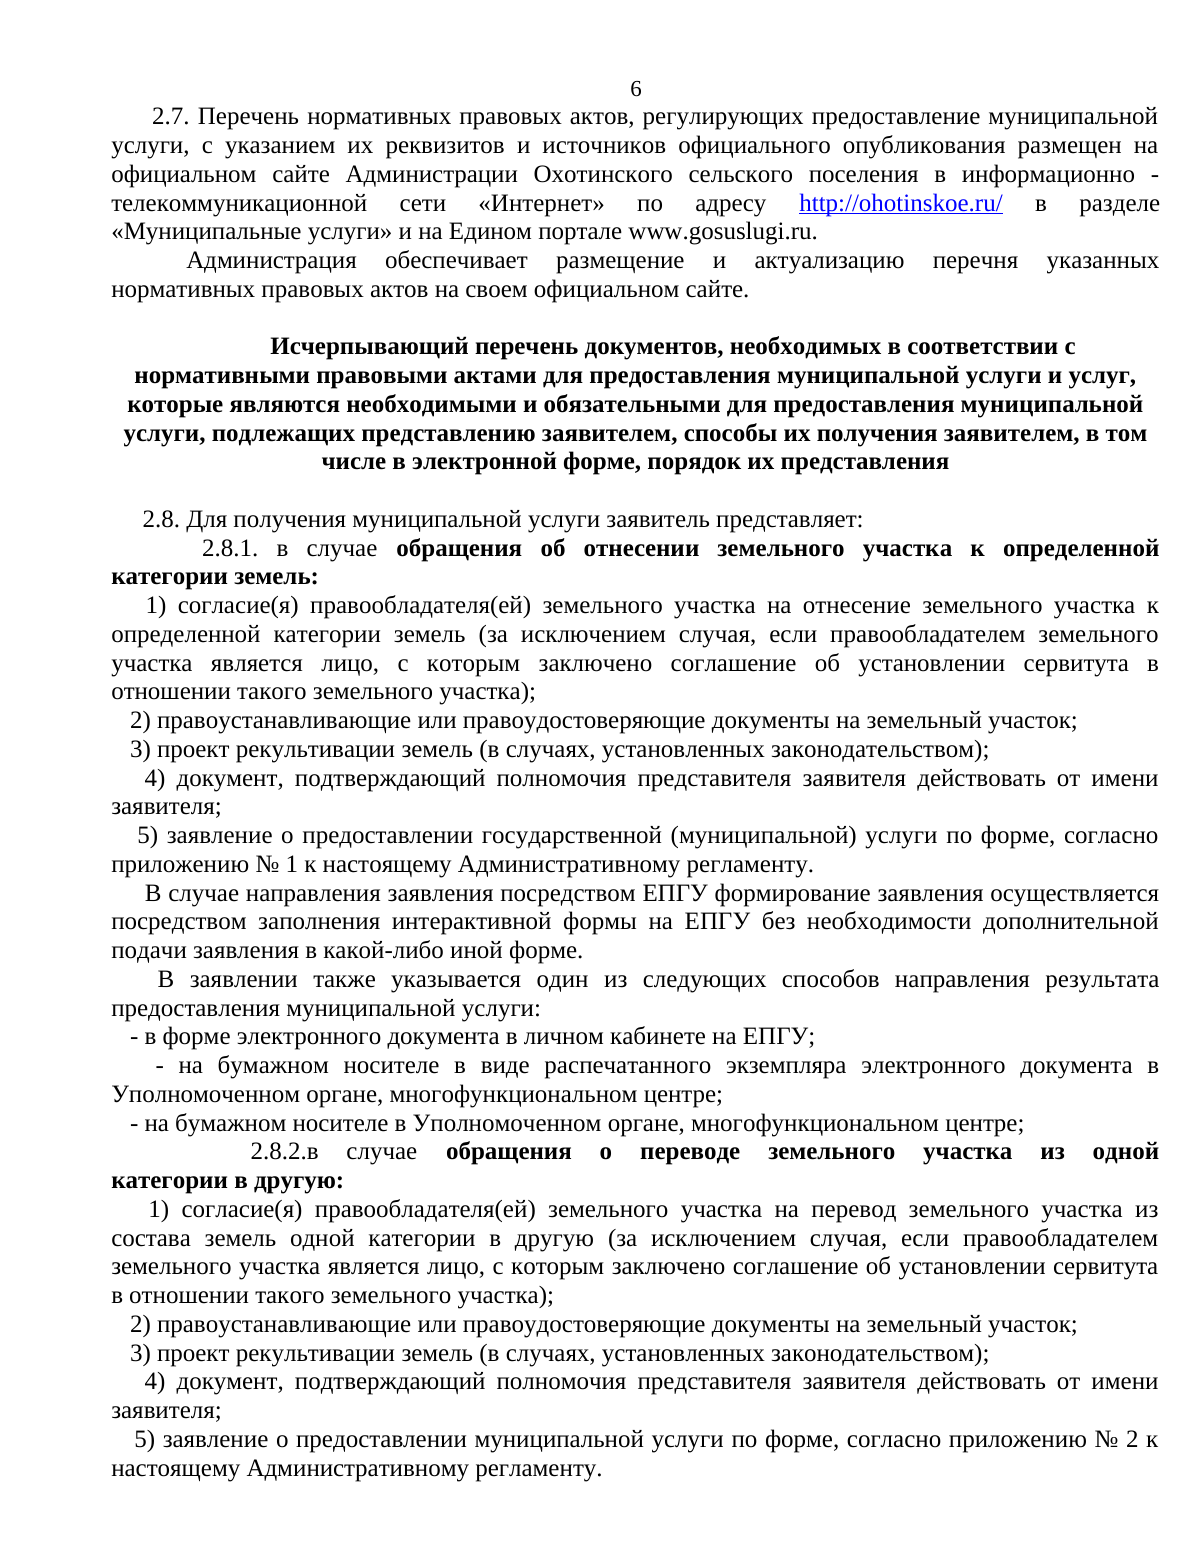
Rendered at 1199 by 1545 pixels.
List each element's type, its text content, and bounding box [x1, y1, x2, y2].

text 2.8.2.в случае обращения о переводе земельного участка из одной категории в другую: [111, 1136, 1160, 1194]
text 2) правоустанавливающие или правоудостоверяющие документы на земельный участок; [111, 1309, 1160, 1338]
text В заявлении также указывается один из следующих способов направления результата предоставления муниципальной услуги: [111, 964, 1160, 1021]
text 5) заявление о предоставлении муниципальной услуги по форме, согласно приложению № 2 к настоящему Административному регламенту. [111, 1424, 1160, 1481]
text 2.8. Для получения муниципальной услуги заявитель представляет: [111, 504, 1160, 533]
text 4) документ, подтверждающий полномочия представителя заявителя действовать от имени заявителя; [111, 1366, 1160, 1424]
text 3) проект рекультивации земель (в случаях, установленных законодательством); [111, 734, 1160, 763]
text 1) согласие(я) правообладателя(ей) земельного участка на отнесение земельного участка к определенной категории земель (за исключением случая, если правообладателем земельного участка является лицо, с которым заключено соглашение об установлении сервитута в отношении такого земельного участка); [111, 590, 1160, 705]
text 2) правоустанавливающие или правоудостоверяющие документы на земельный участок; [111, 705, 1160, 734]
text Администрация обеспечивает размещение и актуализацию перечня указанных нормативных правовых актов на своем официальном сайте. [111, 245, 1160, 303]
text - на бумажном носителе в Уполномоченном органе, многофункциональном центре; [111, 1108, 1160, 1136]
text - на бумажном носителе в виде распечатанного экземпляра электронного документа в Уполномоченном органе, многофункциональном центре; [111, 1050, 1160, 1108]
text 1) согласие(я) правообладателя(ей) земельного участка на перевод земельного участка из состава земель одной категории в другую (за исключением случая, если правообладателем земельного участка является лицо, с которым заключено соглашение об установлении сервитута в отношении такого земельного участка); [111, 1194, 1160, 1309]
text 4) документ, подтверждающий полномочия представителя заявителя действовать от имени заявителя; [111, 763, 1160, 820]
text Исчерпывающий перечень документов, необходимых в соответствии с нормативными правовыми актами для предоставления муниципальной услуги и услуг, которые являются необходимыми и обязательными для предоставления муниципальной услуги, подлежащих представлению заявителем, способы их получения заявителем, в том числе в электронной форме, порядок их представления [111, 331, 1160, 475]
text - в форме электронного документа в личном кабинете на ЕПГУ; [111, 1021, 1160, 1050]
text В случае направления заявления посредством ЕПГУ формирование заявления осуществляется посредством заполнения интерактивной формы на ЕПГУ без необходимости дополнительной подачи заявления в какой-либо иной форме. [111, 878, 1160, 964]
text 2.7. Перечень нормативных правовых актов, регулирующих предоставление муниципальной услуги, с указанием их реквизитов и источников официального опубликования размещен на официальном сайте Администрации Охотинского сельского поселения в информационно - телекоммуникационной сети «Интернет» по адресу http://ohotinskoe.ru/ в разделе «Муниципальные услуги» и на Едином портале www.gosuslugi.ru. [111, 101, 1160, 245]
text 5) заявление о предоставлении государственной (муниципальной) услуги по форме, согласно приложению № 1 к настоящему Административному регламенту. [111, 820, 1160, 878]
text 2.8.1. в случае обращения об отнесении земельного участка к определенной категории земель: [111, 533, 1160, 590]
text 3) проект рекультивации земель (в случаях, установленных законодательством); [111, 1338, 1160, 1366]
